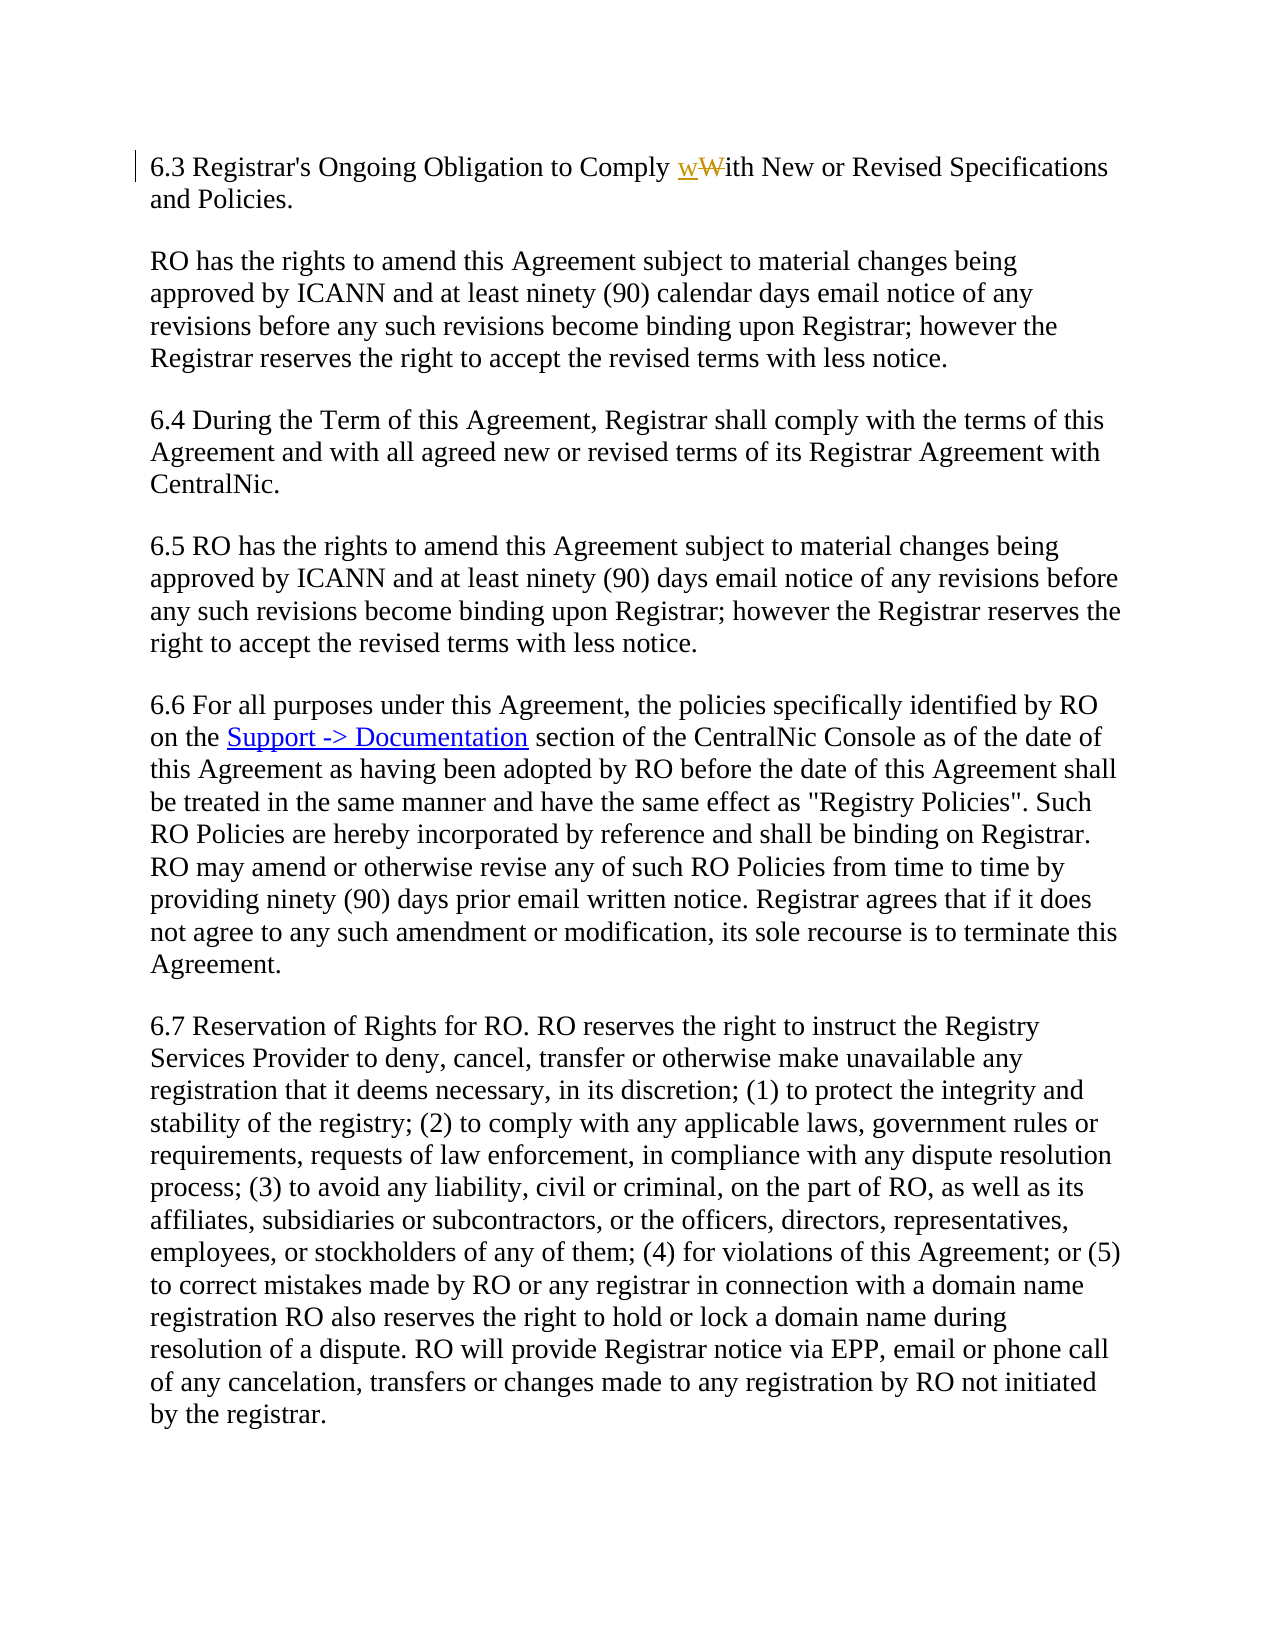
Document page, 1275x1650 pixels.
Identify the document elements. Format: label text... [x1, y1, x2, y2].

text RO has the rights to amend this Agreement subject to material changes being approved by ICANN and at least ninety (90) calendar days email notice of any revisions before any such revisions become binding upon Registrar; however the Registrar reserves the right to accept the revised terms with less notice. [150, 244, 1125, 373]
text 6.4 During the Term of this Agreement, Registrar shall comply with the terms of this Agreement and with all agreed new or revised terms of its Registrar Agreement with CentralNic. [150, 403, 1125, 500]
text 6.7 Reservation of Rights for RO. RO reserves the right to instruct the Registry Services Provider to deny, cancel, transfer or otherwise make unavailable any registration that it deems necessary, in its discretion; (1) to protect the integrity and stability of the registry; (2) to comply with any applicable laws, government rules or requirements, requests of law enforcement, in compliance with any dispute resolution process; (3) to avoid any liability, civil or criminal, on the part of RO, as well as its affiliates, subsidiaries or subcontractors, or the officers, directors, representatives, employees, or stockholders of any of them; (4) for violations of this Agreement; or (5) to correct mistakes made by RO or any registrar in connection with a domain name registration RO also reserves the right to hold or lock a domain name during resolution of a dispute. RO will provide Registrar notice via EPP, email or phone call of any cancelation, transfers or changes made to any registration by RO not initiated by the registrar. [150, 1008, 1125, 1430]
text 6.3 Registrar's Ongoing Obligation to Comply ith New or Revised Specifications and Policies. [150, 150, 1125, 215]
text 6.6 For all purposes under this Agreement, the policies specifically identified by RO on the Support -> Documentation section of the CentralNic Console as of the date of this Agreement as having been adopted by RO before the date of this Agreement shall be treated in the same manner and have the same effect as "Registry Policies". Such RO Policies are hereby incorporated by reference and shall be binding on Registrar. RO may amend or otherwise revise any of such RO Policies from time to time by providing ninety (90) days prior email written notice. Registrar agrees that if it does not agree to any such amendment or modification, its sole recourse is to terminate this Agreement. [150, 688, 1125, 979]
text 6.5 RO has the rights to amend this Agreement subject to material changes being approved by ICANN and at least ninety (90) days email notice of any revisions before any such revisions become binding upon Registrar; however the Registrar reserves the right to accept the revised terms with less notice. [150, 529, 1125, 659]
